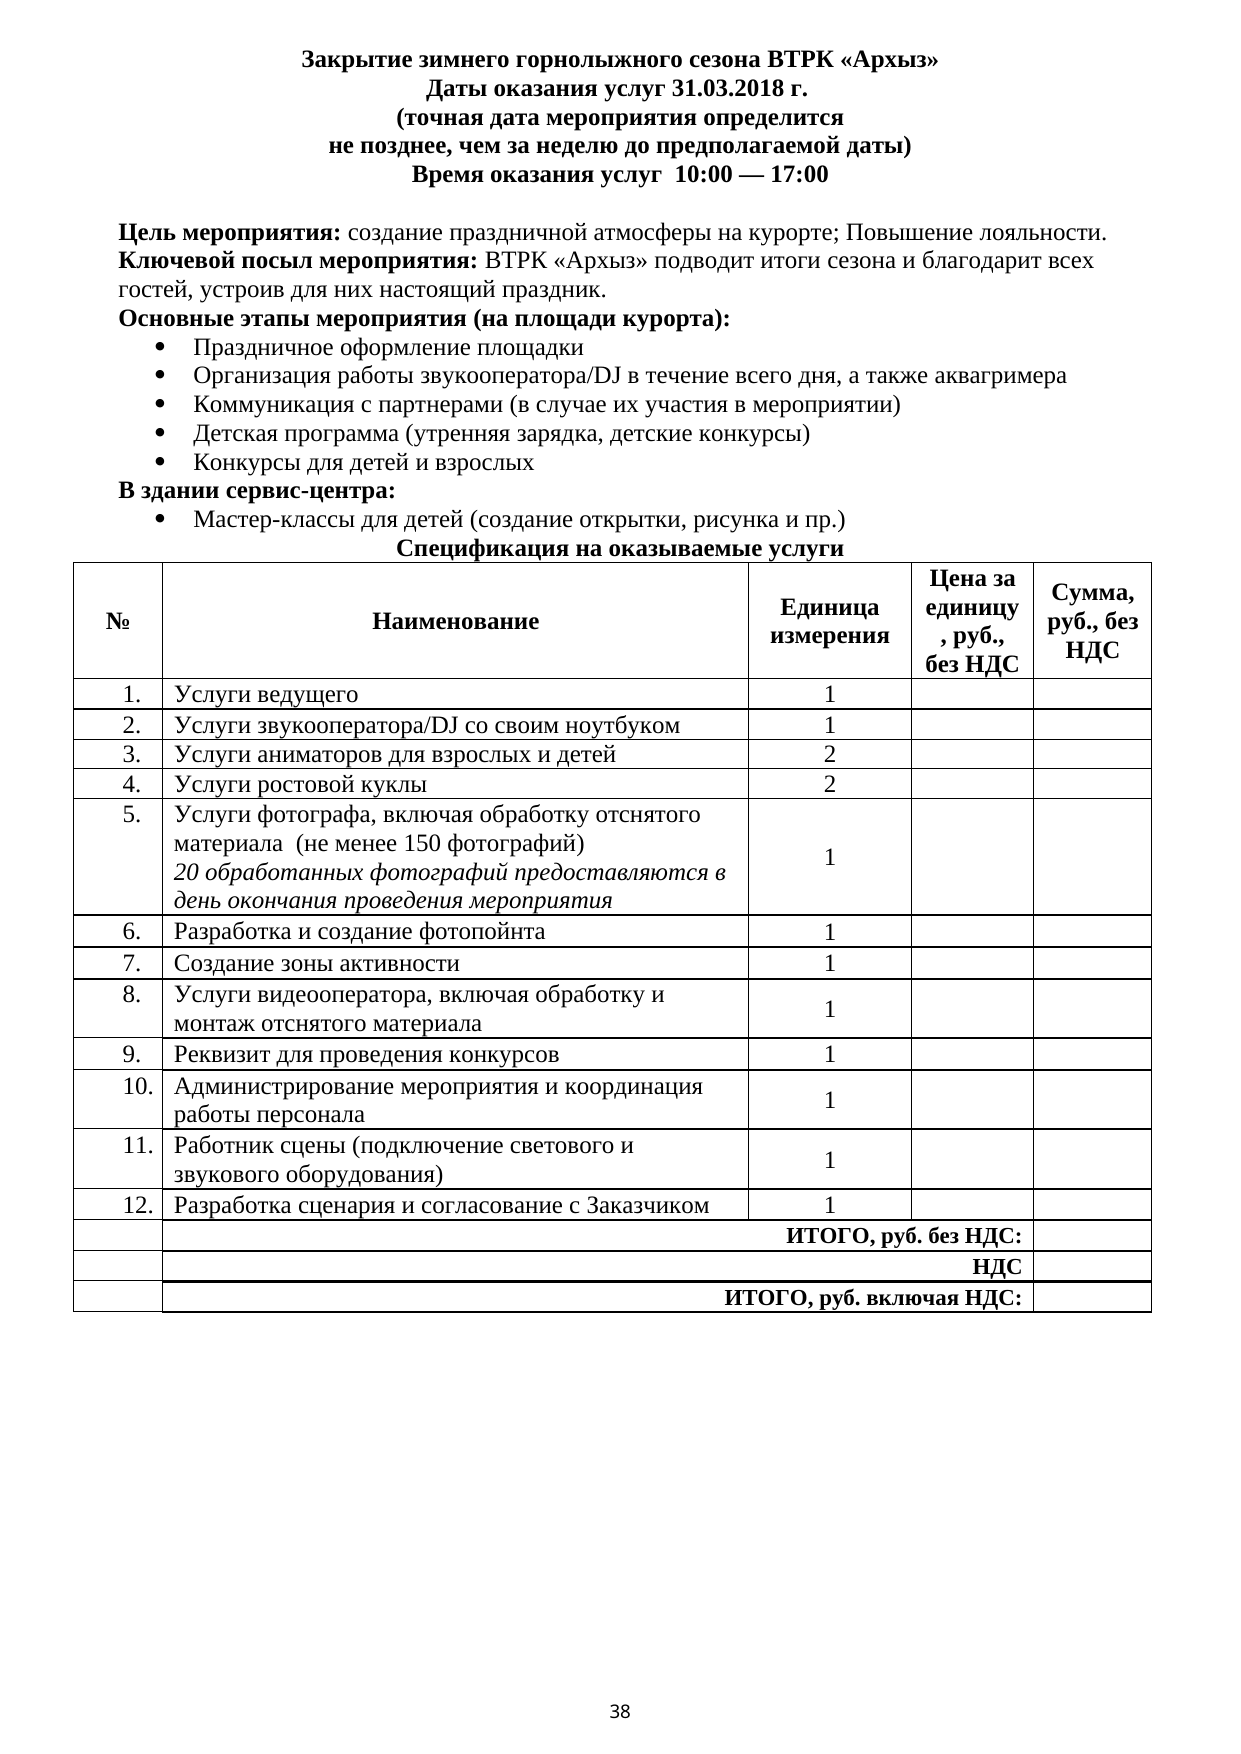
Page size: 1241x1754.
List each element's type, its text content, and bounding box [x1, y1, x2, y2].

table_cell [74, 1129, 162, 1188]
table_cell [1034, 710, 1151, 738]
table_cell Реквизит для проведения конкурсов [163, 1039, 748, 1069]
table_cell Разработка и создание фотопойнта [163, 916, 748, 946]
table_cell Услуги фотографа, включая обработку отснятого материала (не менее 150 фотографий) 20 обработанных фотографий предоставляются в день окончания проведения мероприятия [163, 799, 748, 914]
table_cell [1034, 740, 1151, 768]
table_cell Создание зоны активности [163, 948, 748, 977]
list Мастер-классы для детей (создание открытки, рисунка и пр.) [156, 504, 1122, 533]
table_cell 2 [749, 769, 911, 798]
table_cell [74, 740, 162, 768]
table_cell 1 [749, 1071, 911, 1128]
table_cell [912, 1130, 1033, 1188]
table_cell [912, 1039, 1033, 1069]
table_cell НДС [163, 1252, 1033, 1280]
table_cell Услуги ростовой куклы [163, 769, 748, 798]
list Организация работы звукооператора/DJ в течение всего дня, а также аквагримера [156, 361, 1122, 389]
table_cell [912, 769, 1033, 798]
table_cell [74, 1189, 162, 1219]
table_header Единица измерения [749, 563, 911, 678]
table_cell [912, 740, 1033, 768]
table_cell [74, 980, 162, 1037]
text Основные этапы мероприятия (на площади курорта): [118, 303, 1122, 332]
table_cell [74, 710, 162, 738]
table_cell [74, 799, 162, 914]
table_cell [912, 1071, 1033, 1128]
table_cell [912, 980, 1033, 1037]
table_cell [1034, 799, 1151, 914]
table_cell 1 [749, 948, 911, 977]
table_cell [1034, 1071, 1151, 1128]
table_cell [1034, 916, 1151, 946]
table_cell [1034, 1283, 1151, 1311]
table_cell [1034, 948, 1151, 977]
text Ключевой посыл мероприятия: ВТРК «Архыз» подводит итоги сезона и благодарит всех гостей, устроив для них настоящий праздник. [118, 246, 1122, 303]
list Праздничное оформление площадки [156, 332, 1122, 361]
table_cell [74, 948, 162, 977]
table_cell Услуги звукооператора/DJ со своим ноутбуком [163, 710, 748, 738]
table_cell 1 [749, 710, 911, 738]
text Спецификация на оказываемые услуги [118, 533, 1122, 562]
table_cell Администрирование мероприятия и координация работы персонала [163, 1071, 748, 1128]
list Конкурсы для детей и взрослых [156, 447, 1122, 476]
text Цель мероприятия: создание праздничной атмосферы на курорте; Повышение лояльности. [118, 217, 1122, 246]
table_cell [74, 916, 162, 946]
table_cell Услуги аниматоров для взрослых и детей [163, 740, 748, 768]
text Время оказания услуг 10:00 — 17:00 [118, 159, 1122, 188]
table_cell 1 [749, 799, 911, 914]
table_header № [74, 563, 162, 678]
table_cell [74, 1251, 162, 1280]
table_cell [1034, 1190, 1151, 1219]
table_cell 1 [749, 916, 911, 946]
table_cell Разработка сценария и согласование с Заказчиком [163, 1190, 748, 1219]
list Детская программа (утренняя зарядка, детские конкурсы) [156, 418, 1122, 447]
table_cell [74, 1281, 162, 1311]
table_cell [912, 799, 1033, 914]
table_cell [1034, 679, 1151, 708]
table_cell 1 [749, 1130, 911, 1188]
table_cell Услуги видеооператора, включая обработку и монтаж отснятого материала [163, 980, 748, 1037]
table_cell [74, 1220, 162, 1249]
table_cell [912, 916, 1033, 946]
table_header Наименование [163, 563, 748, 678]
text В здании сервис-центра: [118, 476, 1122, 504]
table_cell 2 [749, 740, 911, 768]
table_header Сумма, руб., без НДС [1034, 563, 1151, 678]
table_cell [1034, 769, 1151, 798]
table_cell [1034, 980, 1151, 1037]
table_cell [1034, 1221, 1151, 1249]
table_cell [74, 769, 162, 798]
table_cell [912, 1190, 1033, 1219]
table_cell 1 [749, 980, 911, 1037]
table_cell [912, 948, 1033, 977]
list Коммуникация с партнерами (в случае их участия в мероприятии) [156, 389, 1122, 418]
text Закрытие зимнего горнолыжного сезона ВТРК «Архыз» [118, 44, 1122, 73]
table_cell [74, 1038, 162, 1069]
table_cell 1 [749, 1039, 911, 1069]
table_cell [912, 710, 1033, 738]
table_cell [74, 1070, 162, 1128]
text Даты оказания услуг 31.03.2018 г. (точная дата мероприятия определится [118, 73, 1122, 131]
table_cell [912, 679, 1033, 708]
table_cell [1034, 1039, 1151, 1069]
table_cell Услуги ведущего [163, 679, 748, 708]
table_cell [74, 679, 162, 708]
table_cell ИТОГО, руб. без НДС: [163, 1221, 1033, 1249]
table_header Цена за единицу, руб., без НДС [912, 563, 1033, 678]
table_cell ИТОГО, руб. включая НДС: [163, 1283, 1033, 1311]
table_cell [1034, 1130, 1151, 1188]
table_cell [1034, 1252, 1151, 1280]
table_cell Работник сцены (подключение светового и звукового оборудования) [163, 1130, 748, 1188]
table_cell 1 [749, 1190, 911, 1219]
table_cell 1 [749, 679, 911, 708]
text не позднее, чем за неделю до предполагаемой даты) [118, 131, 1122, 159]
